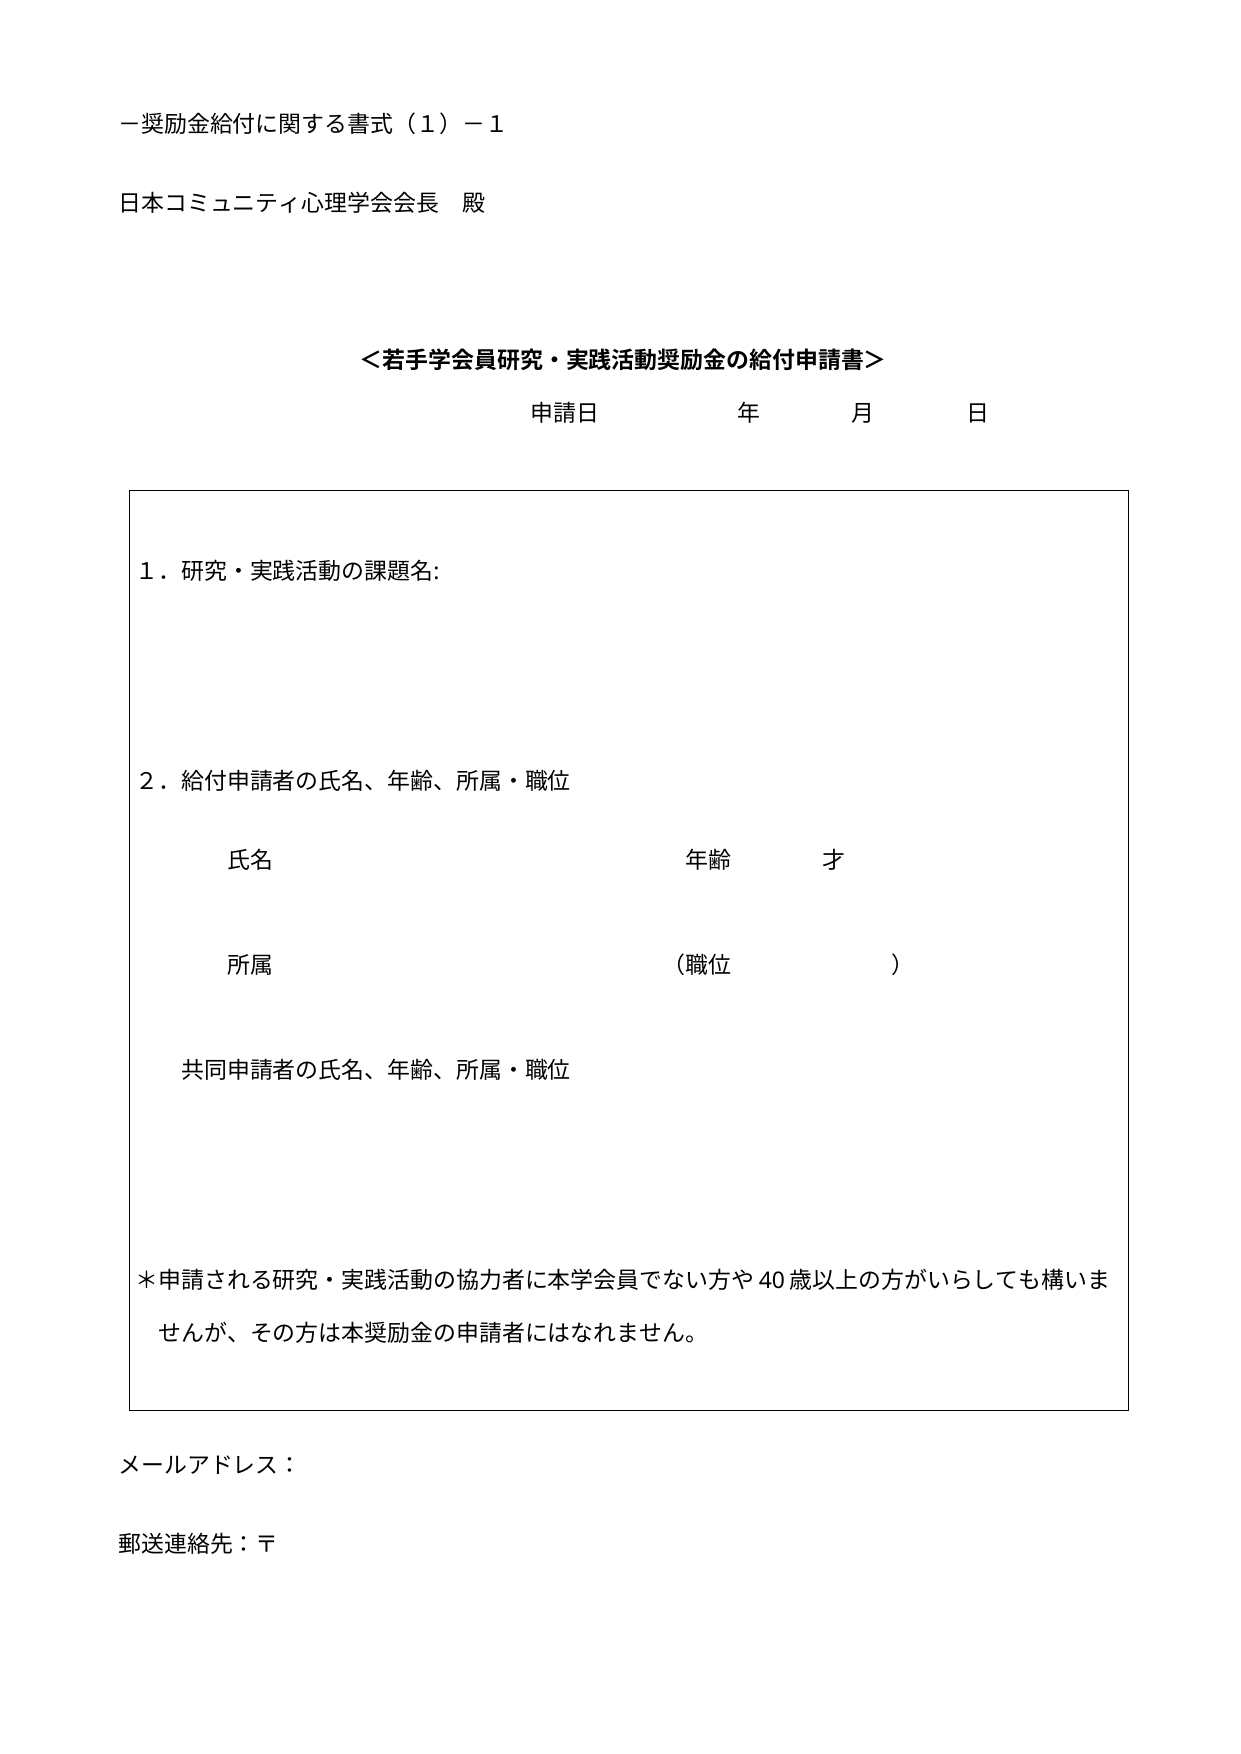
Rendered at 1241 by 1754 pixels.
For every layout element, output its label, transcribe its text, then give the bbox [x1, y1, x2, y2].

text メールアドレス： [118, 1437, 1128, 1489]
text 日本コミュニティ心理学会会長 殿 [118, 175, 1128, 227]
text ＜若手学会員研究・実践活動奨励金の給付申請書＞ [118, 332, 1128, 385]
table_header １．研究・実践活動の課題名: ２．給付申請者の氏名、年齢、所属・職位 氏名 年齢 才 所属 （職位 ） 共同申請者の氏名、年齢、所属・職位 ＊申請される研究・実践活動の協力者に本学会員でない方や40歳以上の方がいらしても構いませんが、その方は本奨励金の申請者にはなれません。 [130, 491, 1128, 1410]
text －奨励金給付に関する書式（１）－１ [118, 96, 1128, 149]
text 申請日 年 月 日 [118, 385, 1128, 437]
text 郵送連絡先：〒 [118, 1516, 1128, 1568]
